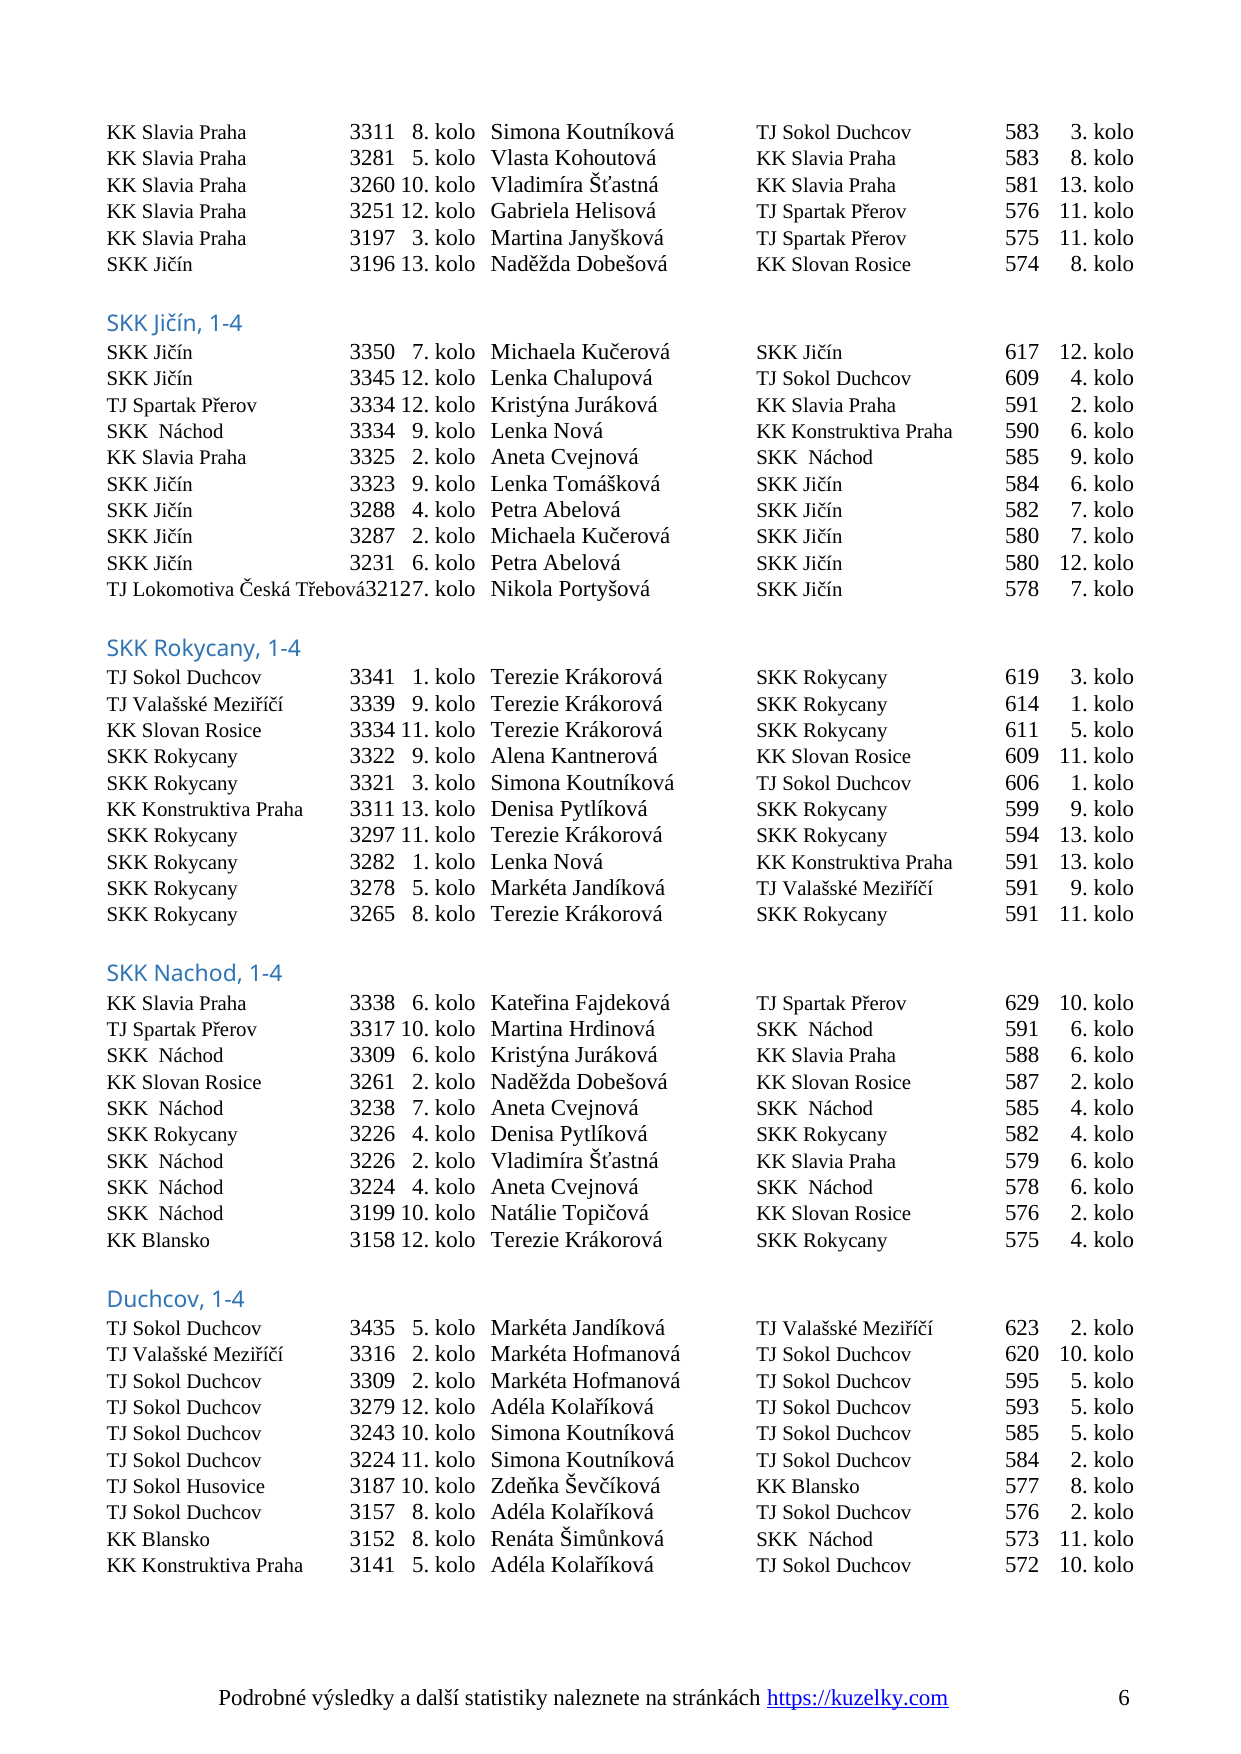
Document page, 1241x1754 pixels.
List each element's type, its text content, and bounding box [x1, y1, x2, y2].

text SKK Jičín 3288 4. kolo Petra Abelová SKK Jičín 582 7. kolo [106, 496, 1134, 522]
text SKK Náchod 3226 2. kolo Vladimíra Šťastná KK Slavia Praha 579 6. kolo [106, 1147, 1134, 1173]
text TJ Valašské Meziříčí 3316 2. kolo Markéta Hofmanová TJ Sokol Duchcov 620 10. kolo [106, 1340, 1134, 1367]
text TJ Sokol Duchcov 3224 11. kolo Simona Koutníková TJ Sokol Duchcov 584 2. kolo [106, 1446, 1134, 1472]
text SKK Rokycany 3322 9. kolo Alena Kantnerová KK Slovan Rosice 609 11. kolo [106, 742, 1134, 769]
text SKK Jičín 3231 6. kolo Petra Abelová SKK Jičín 580 12. kolo [106, 549, 1134, 575]
text KK Slavia Praha 3325 2. kolo Aneta Cvejnová SKK Náchod 585 9. kolo [106, 443, 1134, 470]
subtitle SKK Nachod, 1-4 [106, 957, 1134, 989]
text TJ Sokol Duchcov 3279 12. kolo Adéla Kolaříková TJ Sokol Duchcov 593 5. kolo [106, 1393, 1134, 1419]
text KK Slavia Praha 3338 6. kolo Kateřina Fajdeková TJ Spartak Přerov 629 10. kolo [106, 989, 1134, 1015]
text TJ Sokol Husovice 3187 10. kolo Zdeňka Ševčíková KK Blansko 577 8. kolo [106, 1472, 1134, 1498]
text KK Slavia Praha 3311 8. kolo Simona Koutníková TJ Sokol Duchcov 583 3. kolo [106, 118, 1134, 144]
subtitle SKK Jičín, 1-4 [106, 307, 1134, 338]
text TJ Sokol Duchcov 3243 10. kolo Simona Koutníková TJ Sokol Duchcov 585 5. kolo [106, 1419, 1134, 1446]
text SKK Rokycany 3282 1. kolo Lenka Nová KK Konstruktiva Praha 591 13. kolo [106, 848, 1134, 874]
text SKK Náchod 3309 6. kolo Kristýna Juráková KK Slavia Praha 588 6. kolo [106, 1041, 1134, 1068]
text KK Blansko 3158 12. kolo Terezie Krákorová SKK Rokycany 575 4. kolo [106, 1226, 1134, 1252]
text SKK Rokycany 3226 4. kolo Denisa Pytlíková SKK Rokycany 582 4. kolo [106, 1120, 1134, 1147]
subtitle SKK Rokycany, 1-4 [106, 632, 1134, 663]
text KK Konstruktiva Praha 3141 5. kolo Adéla Kolaříková TJ Sokol Duchcov 572 10. kolo [106, 1551, 1134, 1577]
text SKK Jičín 3196 13. kolo Naděžda Dobešová KK Slovan Rosice 574 8. kolo [106, 250, 1134, 276]
subtitle Duchcov, 1-4 [106, 1283, 1134, 1314]
text KK Konstruktiva Praha 3311 13. kolo Denisa Pytlíková SKK Rokycany 599 9. kolo [106, 795, 1134, 821]
text KK Slavia Praha 3281 5. kolo Vlasta Kohoutová KK Slavia Praha 583 8. kolo [106, 144, 1134, 171]
text SKK Jičín 3350 7. kolo Michaela Kučerová SKK Jičín 617 12. kolo [106, 338, 1134, 364]
text TJ Spartak Přerov 3334 12. kolo Kristýna Juráková KK Slavia Praha 591 2. kolo [106, 391, 1134, 417]
text SKK Jičín 3323 9. kolo Lenka Tomášková SKK Jičín 584 6. kolo [106, 470, 1134, 496]
text KK Slavia Praha 3197 3. kolo Martina Janyšková TJ Spartak Přerov 575 11. kolo [106, 223, 1134, 250]
text SKK Jičín 3345 12. kolo Lenka Chalupová TJ Sokol Duchcov 609 4. kolo [106, 364, 1134, 391]
text SKK Náchod 3334 9. kolo Lenka Nová KK Konstruktiva Praha 590 6. kolo [106, 417, 1134, 443]
text KK Slovan Rosice 3261 2. kolo Naděžda Dobešová KK Slovan Rosice 587 2. kolo [106, 1068, 1134, 1094]
text SKK Náchod 3238 7. kolo Aneta Cvejnová SKK Náchod 585 4. kolo [106, 1094, 1134, 1120]
text KK Slavia Praha 3251 12. kolo Gabriela Helisová TJ Spartak Přerov 576 11. kolo [106, 197, 1134, 223]
text KK Slovan Rosice 3334 11. kolo Terezie Krákorová SKK Rokycany 611 5. kolo [106, 716, 1134, 742]
text SKK Rokycany 3321 3. kolo Simona Koutníková TJ Sokol Duchcov 606 1. kolo [106, 769, 1134, 795]
text KK Slavia Praha 3260 10. kolo Vladimíra Šťastná KK Slavia Praha 581 13. kolo [106, 171, 1134, 197]
text SKK Rokycany 3297 11. kolo Terezie Krákorová SKK Rokycany 594 13. kolo [106, 821, 1134, 848]
text SKK Rokycany 3265 8. kolo Terezie Krákorová SKK Rokycany 591 11. kolo [106, 901, 1134, 927]
text TJ Valašské Meziříčí 3339 9. kolo Terezie Krákorová SKK Rokycany 614 1. kolo [106, 690, 1134, 716]
text TJ Sokol Duchcov 3435 5. kolo Markéta Jandíková TJ Valašské Meziříčí 623 2. kolo [106, 1314, 1134, 1340]
text SKK Rokycany 3278 5. kolo Markéta Jandíková TJ Valašské Meziříčí 591 9. kolo [106, 874, 1134, 901]
text TJ Lokomotiva Česká Třebová 3212 7. kolo Nikola Portyšová SKK Jičín 578 7. kolo [106, 575, 1134, 602]
text TJ Sokol Duchcov 3157 8. kolo Adéla Kolaříková TJ Sokol Duchcov 576 2. kolo [106, 1498, 1134, 1525]
text SKK Jičín 3287 2. kolo Michaela Kučerová SKK Jičín 580 7. kolo [106, 522, 1134, 549]
text TJ Spartak Přerov 3317 10. kolo Martina Hrdinová SKK Náchod 591 6. kolo [106, 1015, 1134, 1041]
text TJ Sokol Duchcov 3341 1. kolo Terezie Krákorová SKK Rokycany 619 3. kolo [106, 663, 1134, 690]
text KK Blansko 3152 8. kolo Renáta Šimůnková SKK Náchod 573 11. kolo [106, 1525, 1134, 1551]
text TJ Sokol Duchcov 3309 2. kolo Markéta Hofmanová TJ Sokol Duchcov 595 5. kolo [106, 1367, 1134, 1393]
text SKK Náchod 3199 10. kolo Natálie Topičová KK Slovan Rosice 576 2. kolo [106, 1199, 1134, 1226]
text SKK Náchod 3224 4. kolo Aneta Cvejnová SKK Náchod 578 6. kolo [106, 1173, 1134, 1199]
